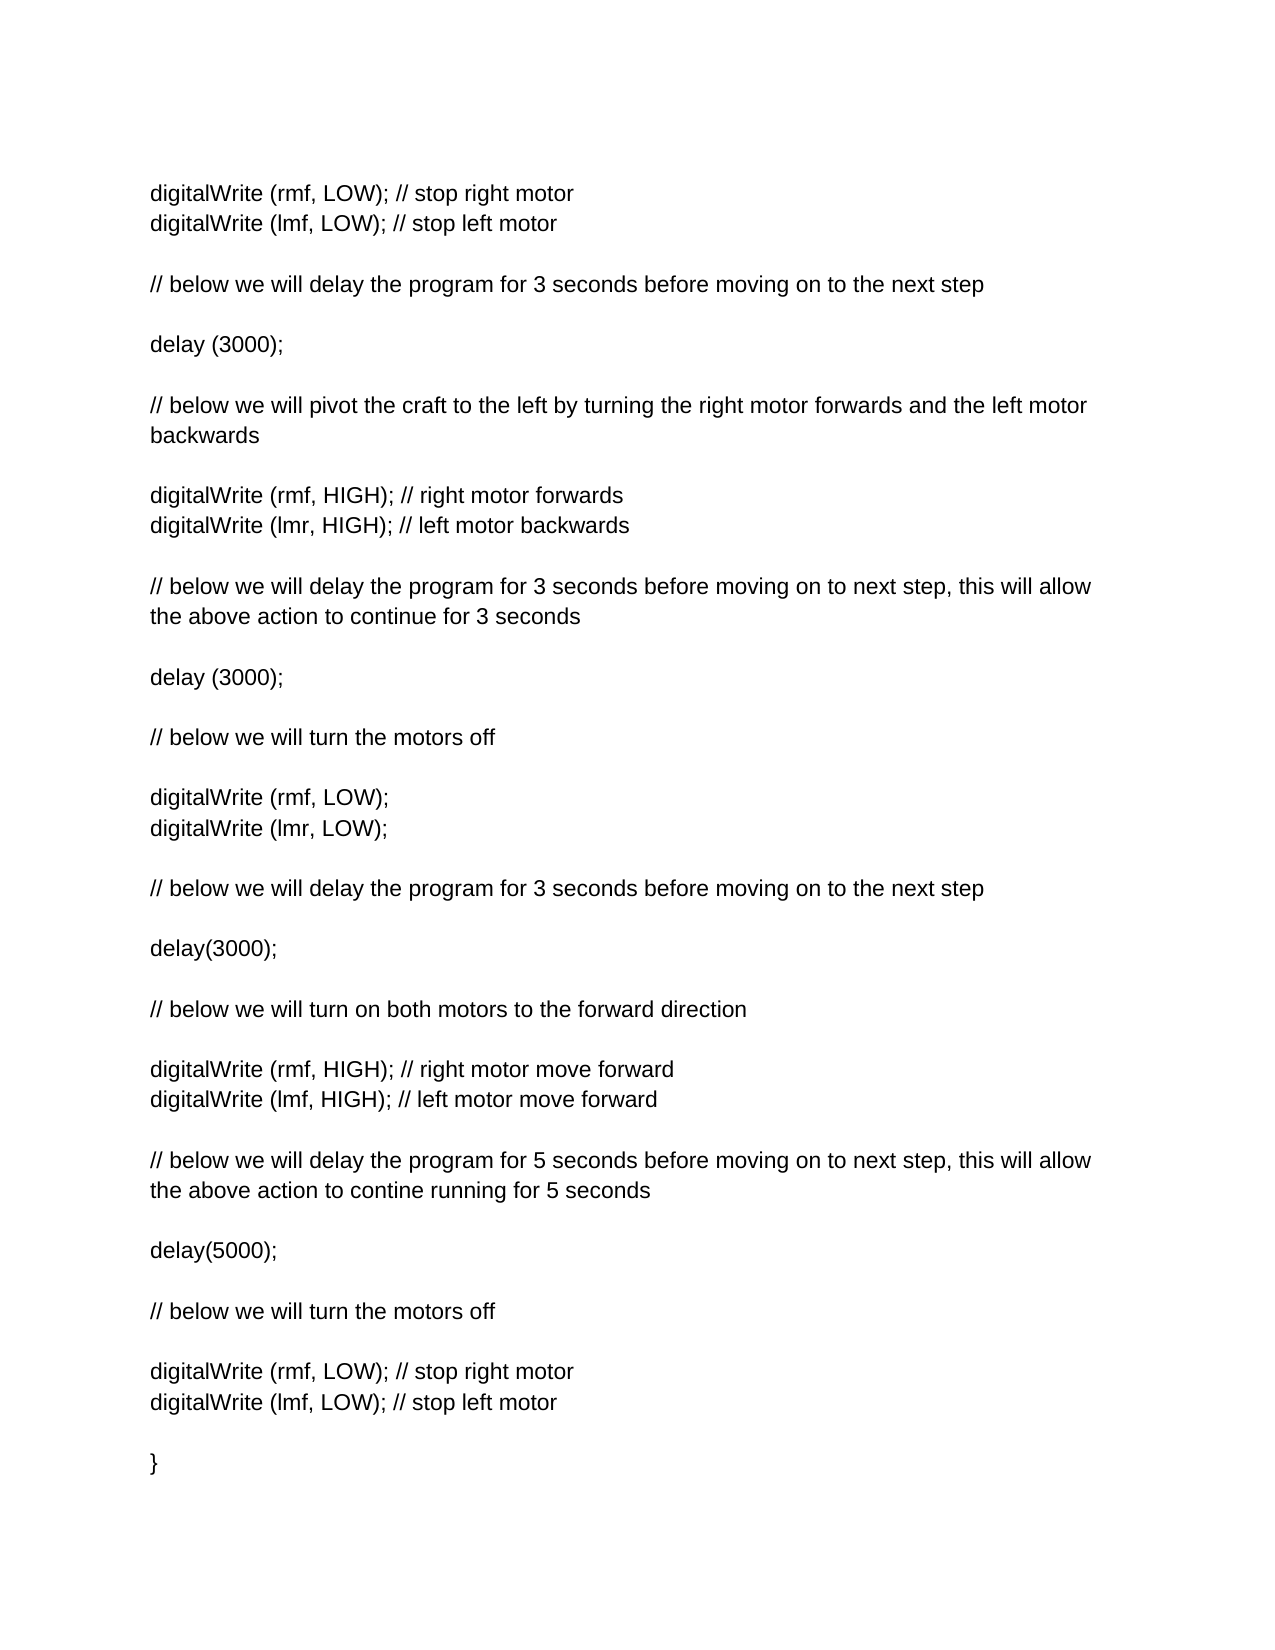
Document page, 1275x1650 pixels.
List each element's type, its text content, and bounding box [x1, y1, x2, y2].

text delay(3000); [150, 935, 1125, 962]
text } [150, 1449, 1125, 1475]
text digitalWrite (lmr, HIGH); // left motor backwards [150, 512, 1125, 539]
text // below we will turn the motors off [150, 1298, 1125, 1324]
text // below we will delay the program for 3 seconds before moving on to next step, this will allow the above action to continue for 3 seconds [150, 573, 1125, 629]
text // below we will delay the program for 5 seconds before moving on to next step, this will allow the above action to contine running for 5 seconds [150, 1147, 1125, 1203]
text delay(5000); [150, 1237, 1125, 1264]
text digitalWrite (lmf, LOW); // stop left motor [150, 1388, 1125, 1415]
text // below we will turn the motors off [150, 724, 1125, 750]
text digitalWrite (lmr, LOW); [150, 814, 1125, 841]
text digitalWrite (rmf, LOW); [150, 784, 1125, 811]
text // below we will delay the program for 3 seconds before moving on to the next step [150, 875, 1125, 901]
text delay (3000); [150, 331, 1125, 358]
text digitalWrite (rmf, HIGH); // right motor forwards [150, 482, 1125, 509]
text // below we will turn on both motors to the forward direction [150, 996, 1125, 1022]
text delay (3000); [150, 663, 1125, 690]
text digitalWrite (rmf, HIGH); // right motor move forward [150, 1056, 1125, 1083]
text digitalWrite (rmf, LOW); // stop right motor [150, 1358, 1125, 1385]
text // below we will pivot the craft to the left by turning the right motor forwards and the left motor backwards [150, 392, 1125, 448]
text // below we will delay the program for 3 seconds before moving on to the next step [150, 271, 1125, 297]
text digitalWrite (rmf, LOW); // stop right motor [150, 180, 1125, 207]
text digitalWrite (lmf, HIGH); // left motor move forward [150, 1086, 1125, 1113]
text digitalWrite (lmf, LOW); // stop left motor [150, 210, 1125, 237]
